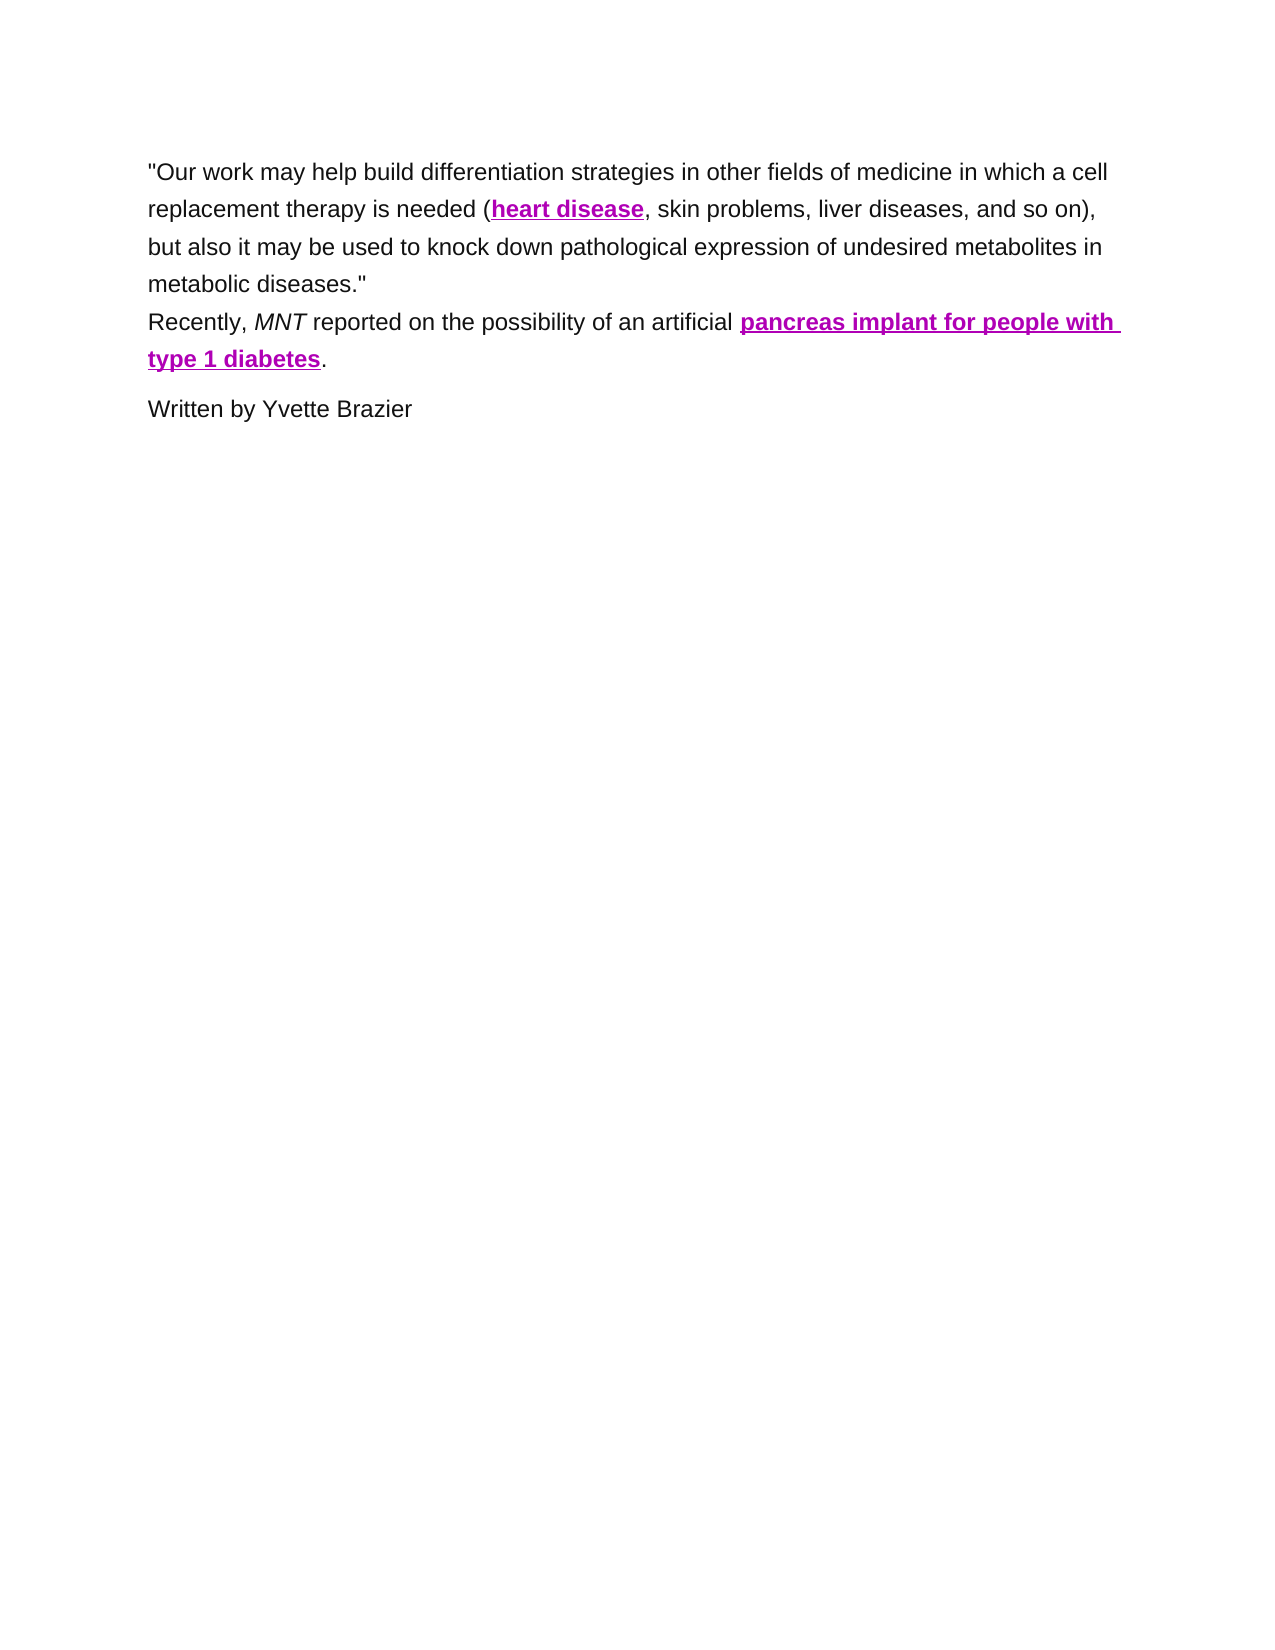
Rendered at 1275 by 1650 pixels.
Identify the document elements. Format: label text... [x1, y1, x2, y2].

text "Our work may help build differentiation strategies in other fields of medicine in which a cell replacement therapy is needed (heart disease, skin problems, liver diseases, and so on), but also it may be used to knock down pathological expression of undesired metabolites in metabolic diseases." [148, 148, 1127, 298]
text Recently, MNT reported on the possibility of an artificial pancreas implant for people with type 1 diabetes. [148, 298, 1127, 373]
text Written by Yvette Brazier [148, 385, 1127, 423]
